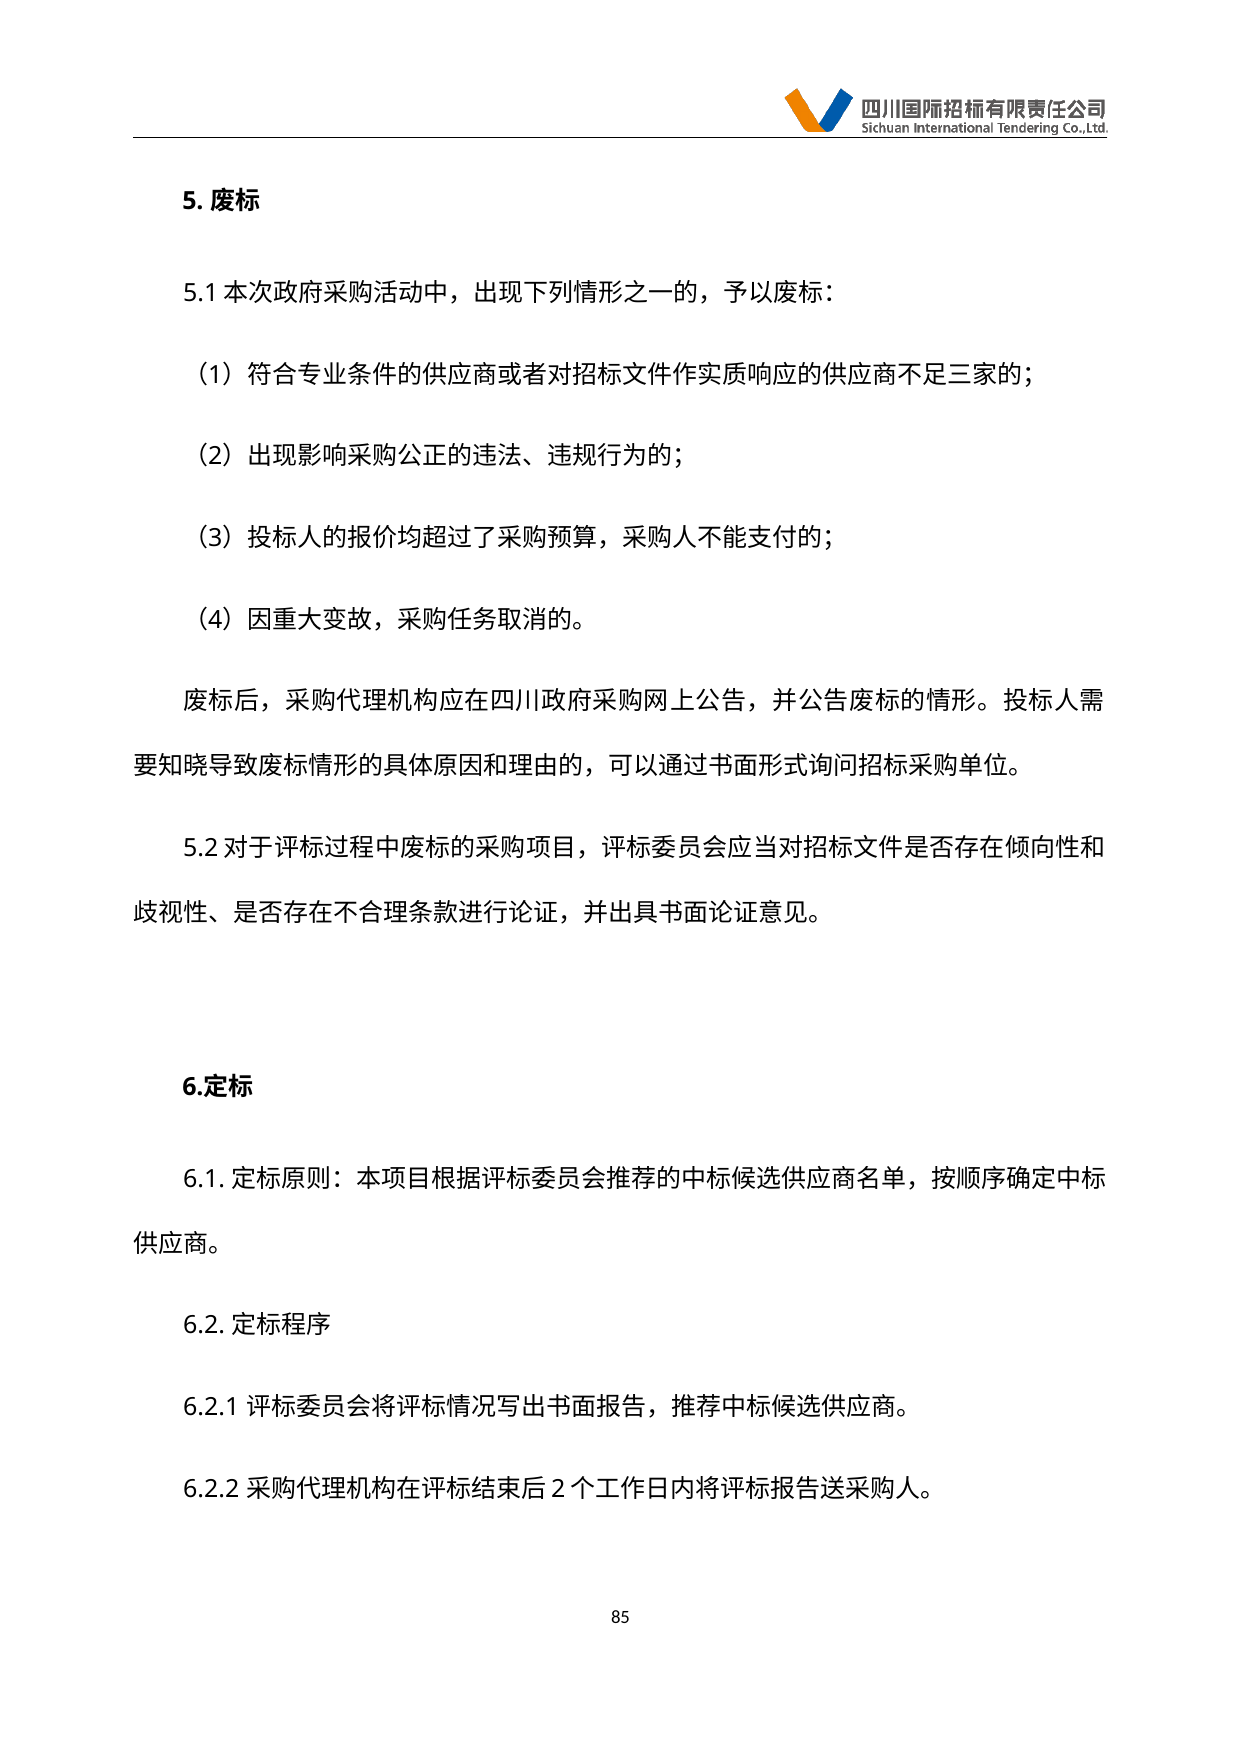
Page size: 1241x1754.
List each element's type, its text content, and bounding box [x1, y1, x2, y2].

text （1）符合专业条件的供应商或者对招标文件作实质响应的供应商不足三家的； [133, 340, 1107, 405]
text （4）因重大变故，采购任务取消的。 [133, 585, 1107, 650]
text 6.2. 定标程序 [133, 1291, 1107, 1356]
text 5.2对于评标过程中废标的采购项目，评标委员会应当对招标文件是否存在倾向性和歧视性、是否存在不合理条款进行论证，并出具书面论证意见。 [133, 813, 1107, 943]
text 5.1本次政府采购活动中，出现下列情形之一的，予以废标： [133, 258, 1107, 323]
text 6.2.1 评标委员会将评标情况写出书面报告，推荐中标候选供应商。 [133, 1372, 1107, 1437]
subtitle 废标 [133, 166, 1107, 231]
text （3）投标人的报价均超过了采购预算，采购人不能支付的； [133, 503, 1107, 568]
subtitle 6.定标 [133, 1052, 1107, 1117]
text （2）出现影响采购公正的违法、违规行为的； [133, 421, 1107, 486]
text 6.2.2 采购代理机构在评标结束后2个工作日内将评标报告送采购人。 [133, 1454, 1107, 1519]
text 6.1. 定标原则：本项目根据评标委员会推荐的中标候选供应商名单，按顺序确定中标供应商。 [133, 1144, 1107, 1274]
text 废标后，采购代理机构应在四川政府采购网上公告，并公告废标的情形。投标人需要知晓导致废标情形的具体原因和理由的，可以通过书面形式询问招标采购单位。 [133, 666, 1107, 796]
picture [784, 88, 1108, 135]
